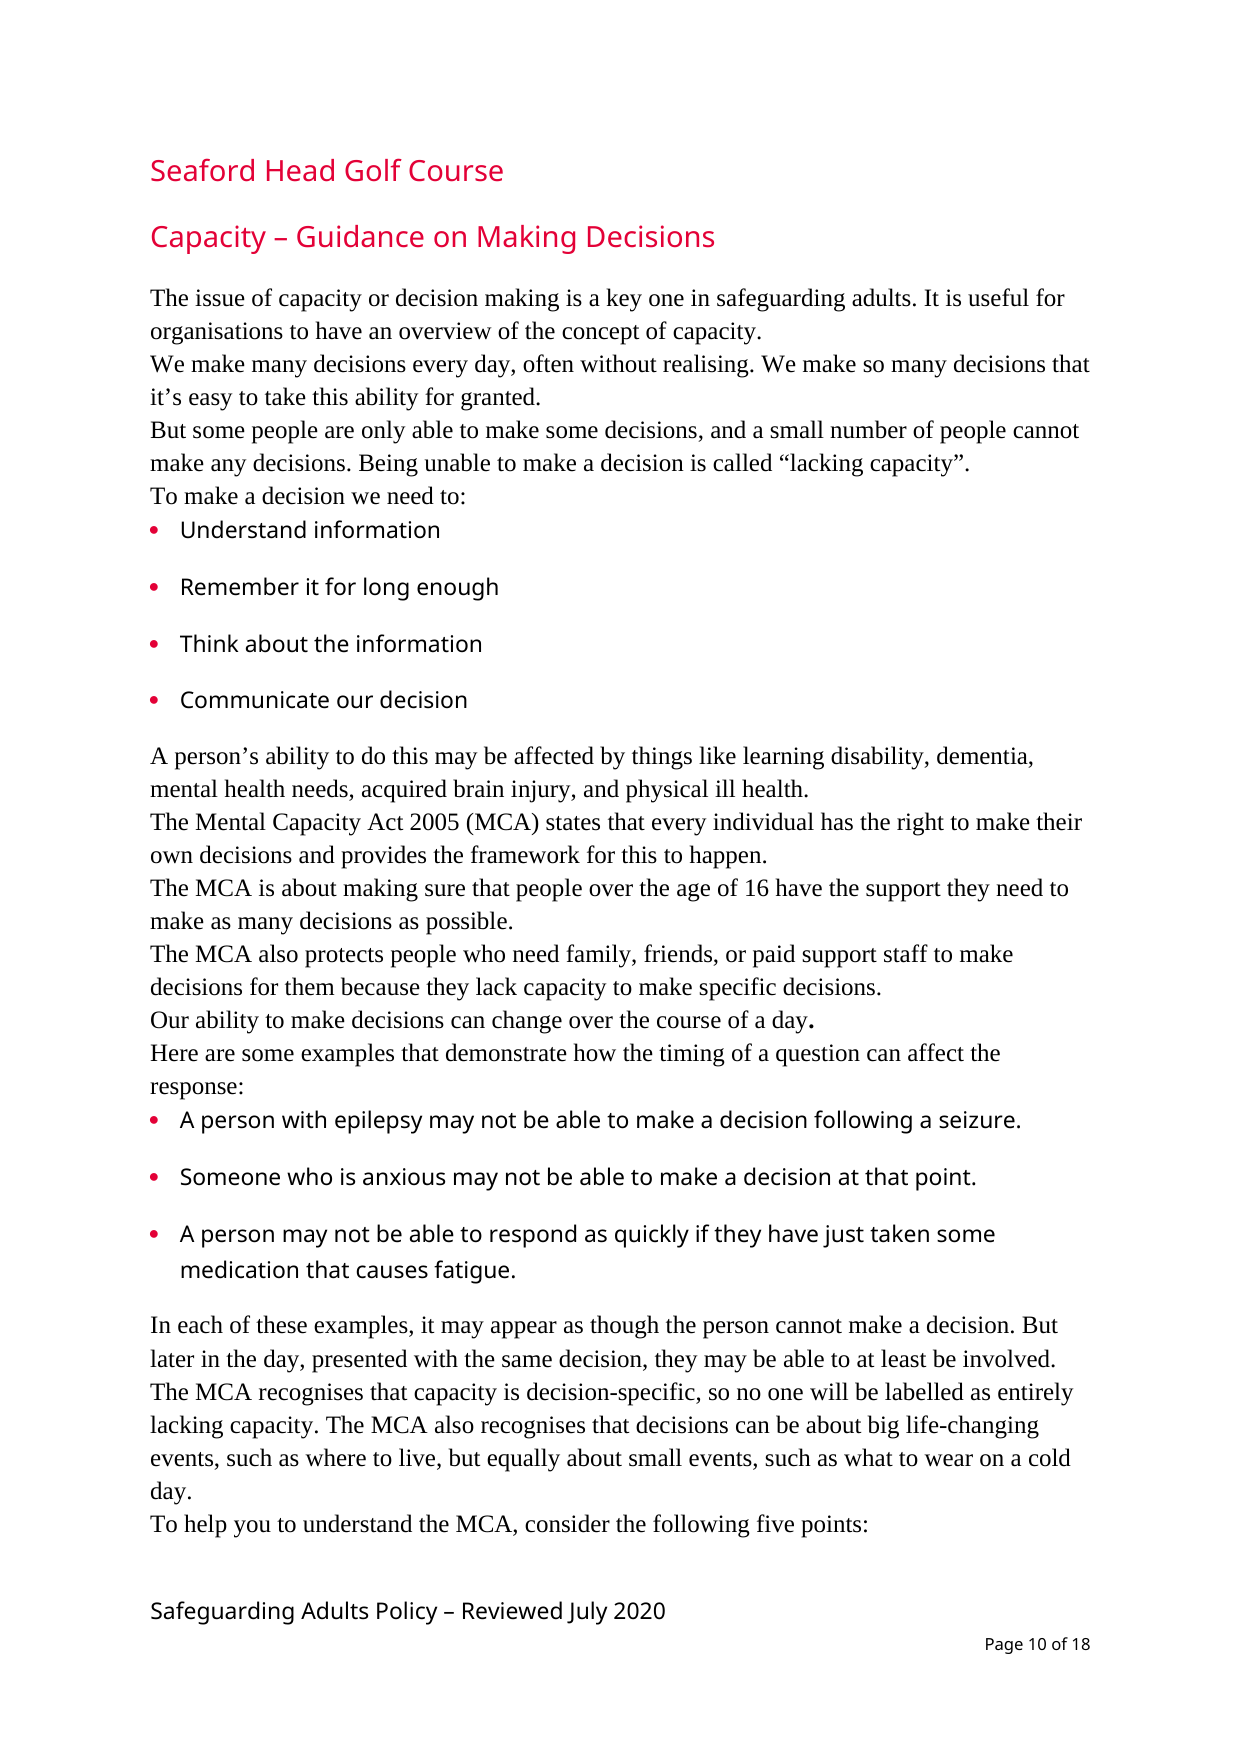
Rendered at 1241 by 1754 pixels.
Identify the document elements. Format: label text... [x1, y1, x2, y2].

text We make many decisions every day, often without realising. We make so many decisions that it’s easy to take this ability for granted. [150, 349, 1090, 411]
text The MCA also protects people who need family, friends, or paid support staff to make decisions for them because they lack capacity to make specific decisions. [150, 939, 1090, 1001]
subtitle Seaford Head Golf Course [150, 150, 1090, 190]
text The issue of capacity or decision making is a key one in safeguarding adults. It is useful for organisations to have an overview of the concept of capacity. [150, 283, 1090, 345]
text A person’s ability to do this may be affected by things like learning disability, dementia, mental health needs, acquired brain injury, and physical ill health. [150, 741, 1090, 803]
list Communicate our decision [150, 684, 1090, 716]
text To make a decision we need to: [150, 481, 1090, 510]
subtitle Capacity – Guidance on Making Decisions [150, 216, 1090, 256]
text Here are some examples that demonstrate how the timing of a question can affect the response: [150, 1038, 1090, 1100]
text In each of these examples, it may appear as though the person cannot make a decision. But later in the day, presented with the same decision, they may be able to at least be involved. [150, 1311, 1090, 1372]
list Think about the information [150, 628, 1090, 659]
text The MCA recognises that capacity is decision-specific, so no one will be labelled as entirely lacking capacity. The MCA also recognises that decisions can be about big life-changing events, such as where to live, but equally about small events, such as what to wear on a cold day. [150, 1377, 1090, 1504]
list Understand information [150, 514, 1090, 545]
list A person may not be able to respond as quickly if they have just taken some medication that causes fatigue. [150, 1218, 1090, 1285]
text The Mental Capacity Act 2005 (MCA) states that every individual has the right to make their own decisions and provides the framework for this to happen. [150, 807, 1090, 869]
text Our ability to make decisions can change over the course of a day. [150, 1005, 1090, 1034]
list Someone who is anxious may not be able to make a decision at that point. [150, 1161, 1090, 1192]
list Remember it for long enough [150, 571, 1090, 602]
list A person with epilepsy may not be able to make a decision following a seizure. [150, 1104, 1090, 1136]
text The MCA is about making sure that people over the age of 16 have the support they need to make as many decisions as possible. [150, 873, 1090, 935]
text But some people are only able to make some decisions, and a small number of people cannot make any decisions. Being unable to make a decision is called “lacking capacity”. [150, 415, 1090, 477]
text To help you to understand the MCA, consider the following five points: [150, 1509, 1090, 1537]
